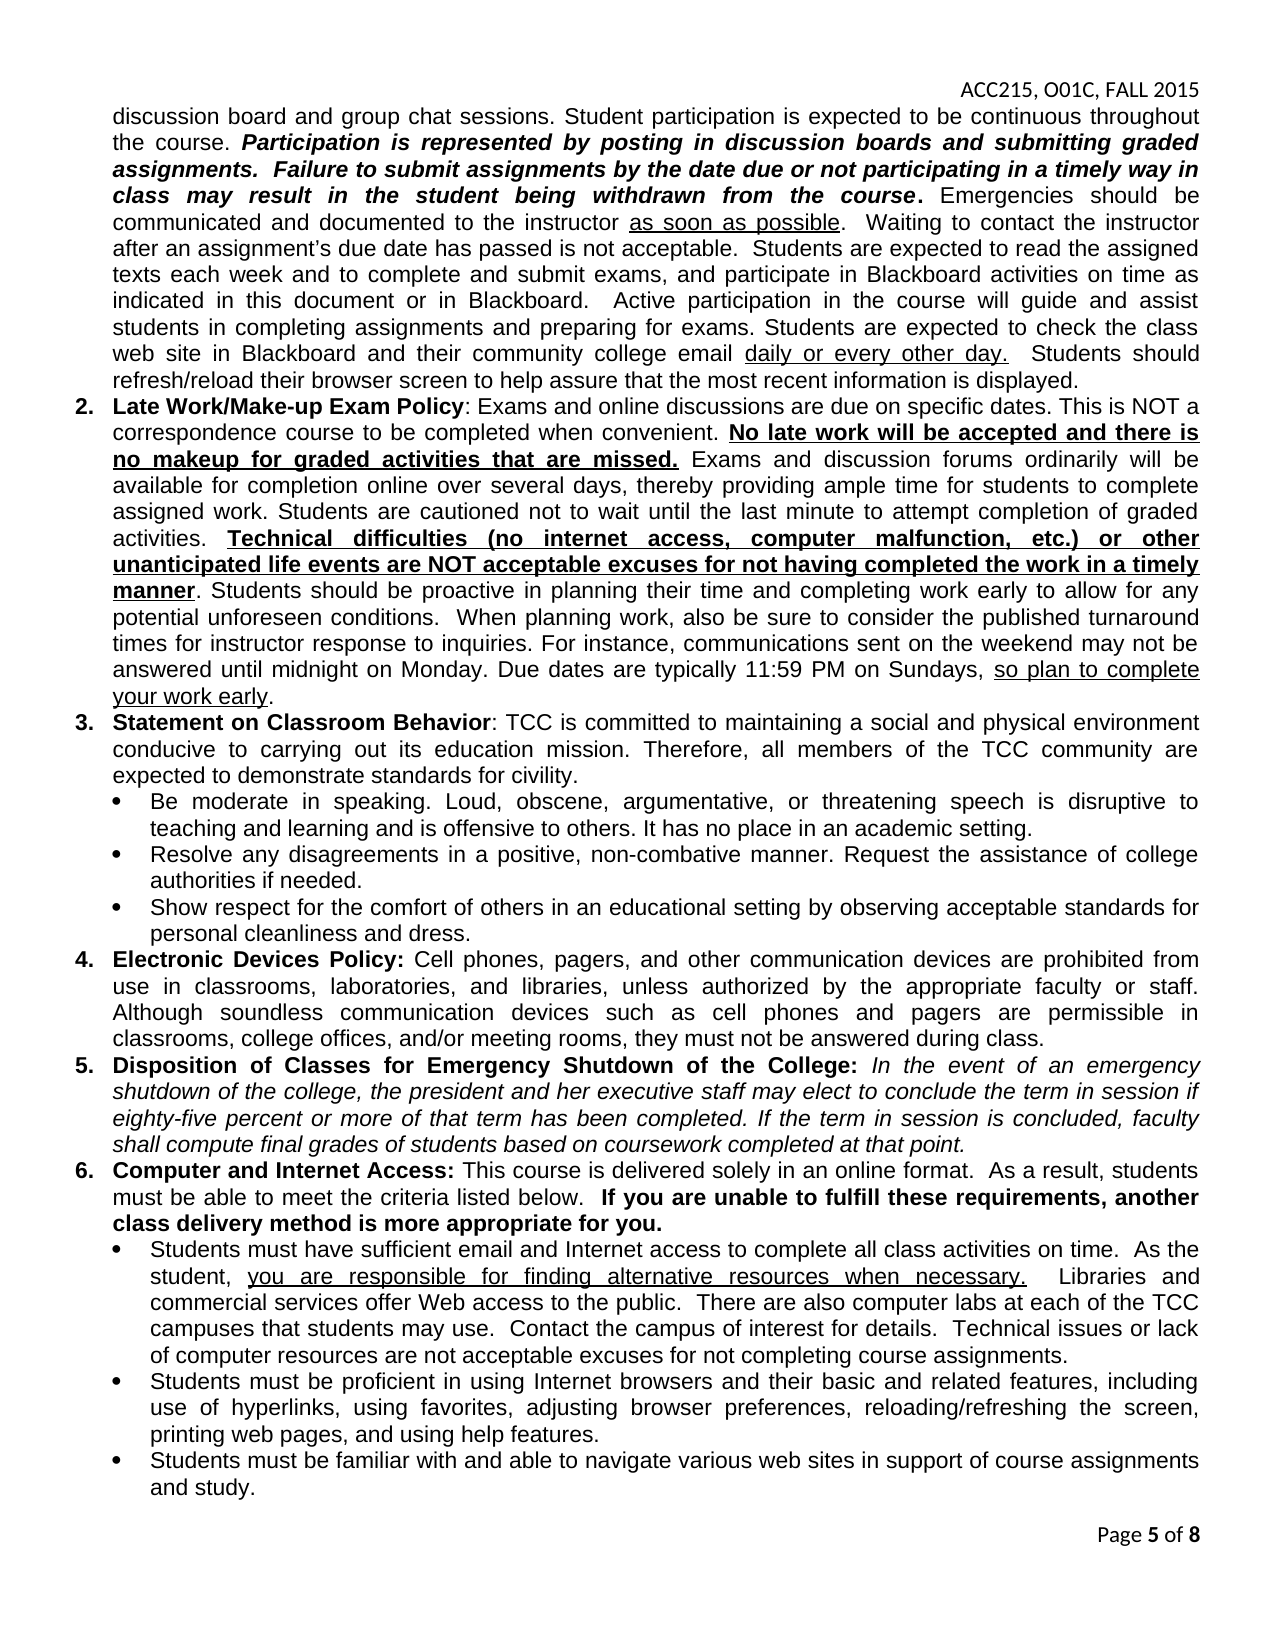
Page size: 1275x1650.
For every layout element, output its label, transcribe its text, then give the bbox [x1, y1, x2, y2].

list Students must be proficient in using Internet browsers and their basic and related features, including use of hyperlinks, using favorites, adjusting browser preferences, reloading/refreshing the screen, printing web pages, and using help features. [112, 1368, 1200, 1447]
list Students must be familiar with and able to navigate various web sites in support of course assignments and study. [112, 1447, 1200, 1500]
text 3. Statement on Classroom Behavior: TCC is committed to maintaining a social and physical environment conducive to carrying out its education mission. Therefore, all members of the TCC community are expected to demonstrate standards for civility. [75, 709, 1200, 788]
list Resolve any disagreements in a positive, non-combative manner. Request the assistance of college authorities if needed. [112, 841, 1200, 894]
list Show respect for the comfort of others in an educational setting by observing acceptable standards for personal cleanliness and dress. [112, 894, 1200, 946]
text 5. Disposition of Classes for Emergency Shutdown of the College: In the event of an emergency shutdown of the college, the president and her executive staff may elect to conclude the term in session if eighty-five percent or more of that term has been completed. If the term in session is concluded, faculty shall compute final grades of students based on coursework completed at that point. [75, 1052, 1200, 1157]
list Be moderate in speaking. Loud, obscene, argumentative, or threatening speech is disruptive to teaching and learning and is offensive to others. It has no place in an academic setting. [112, 788, 1200, 841]
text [75, 103, 1200, 393]
text 2. Late Work/Make-up Exam Policy: Exams and online discussions are due on specific dates. This is NOT a correspondence course to be completed when convenient. No late work will be accepted and there is no makeup for graded activities that are missed. Exams and discussion forums ordinarily will be available for completion online over several days, thereby providing ample time for students to complete assigned work. Students are cautioned not to wait until the last minute to attempt completion of graded activities. Technical difficulties (no internet access, computer malfunction, etc.) or other unanticipated life events are NOT acceptable excuses for not having completed the work in a timely manner. Students should be proactive in planning their time and completing work early to allow for any potential unforeseen conditions. When planning work, also be sure to consider the published turnaround times for instructor response to inquiries. For instance, communications sent on the weekend may not be answered until midnight on Monday. Due dates are typically 11:59 PM on Sundays, so plan to complete your work early. [75, 393, 1200, 709]
list Computer and Internet Access: This course is delivered solely in an online format. As a result, students must be able to meet the criteria listed below. If you are unable to fulfill these requirements, another class delivery method is more appropriate for you. [75, 1157, 1200, 1236]
list Students must have sufficient email and Internet access to complete all class activities on time. As the student, you are responsible for finding alternative resources when necessary. Libraries and commercial services offer Web access to the public. There are also computer labs at each of the TCC campuses that students may use. Contact the campus of interest for details. Technical issues or lack of computer resources are not acceptable excuses for not completing course assignments. [112, 1236, 1200, 1368]
text 4. Electronic Devices Policy: Cell phones, pagers, and other communication devices are prohibited from use in classrooms, laboratories, and libraries, unless authorized by the appropriate faculty or staff. Although soundless communication devices such as cell phones and pagers are permissible in classrooms, college offices, and/or meeting rooms, they must not be answered during class. [75, 946, 1200, 1052]
